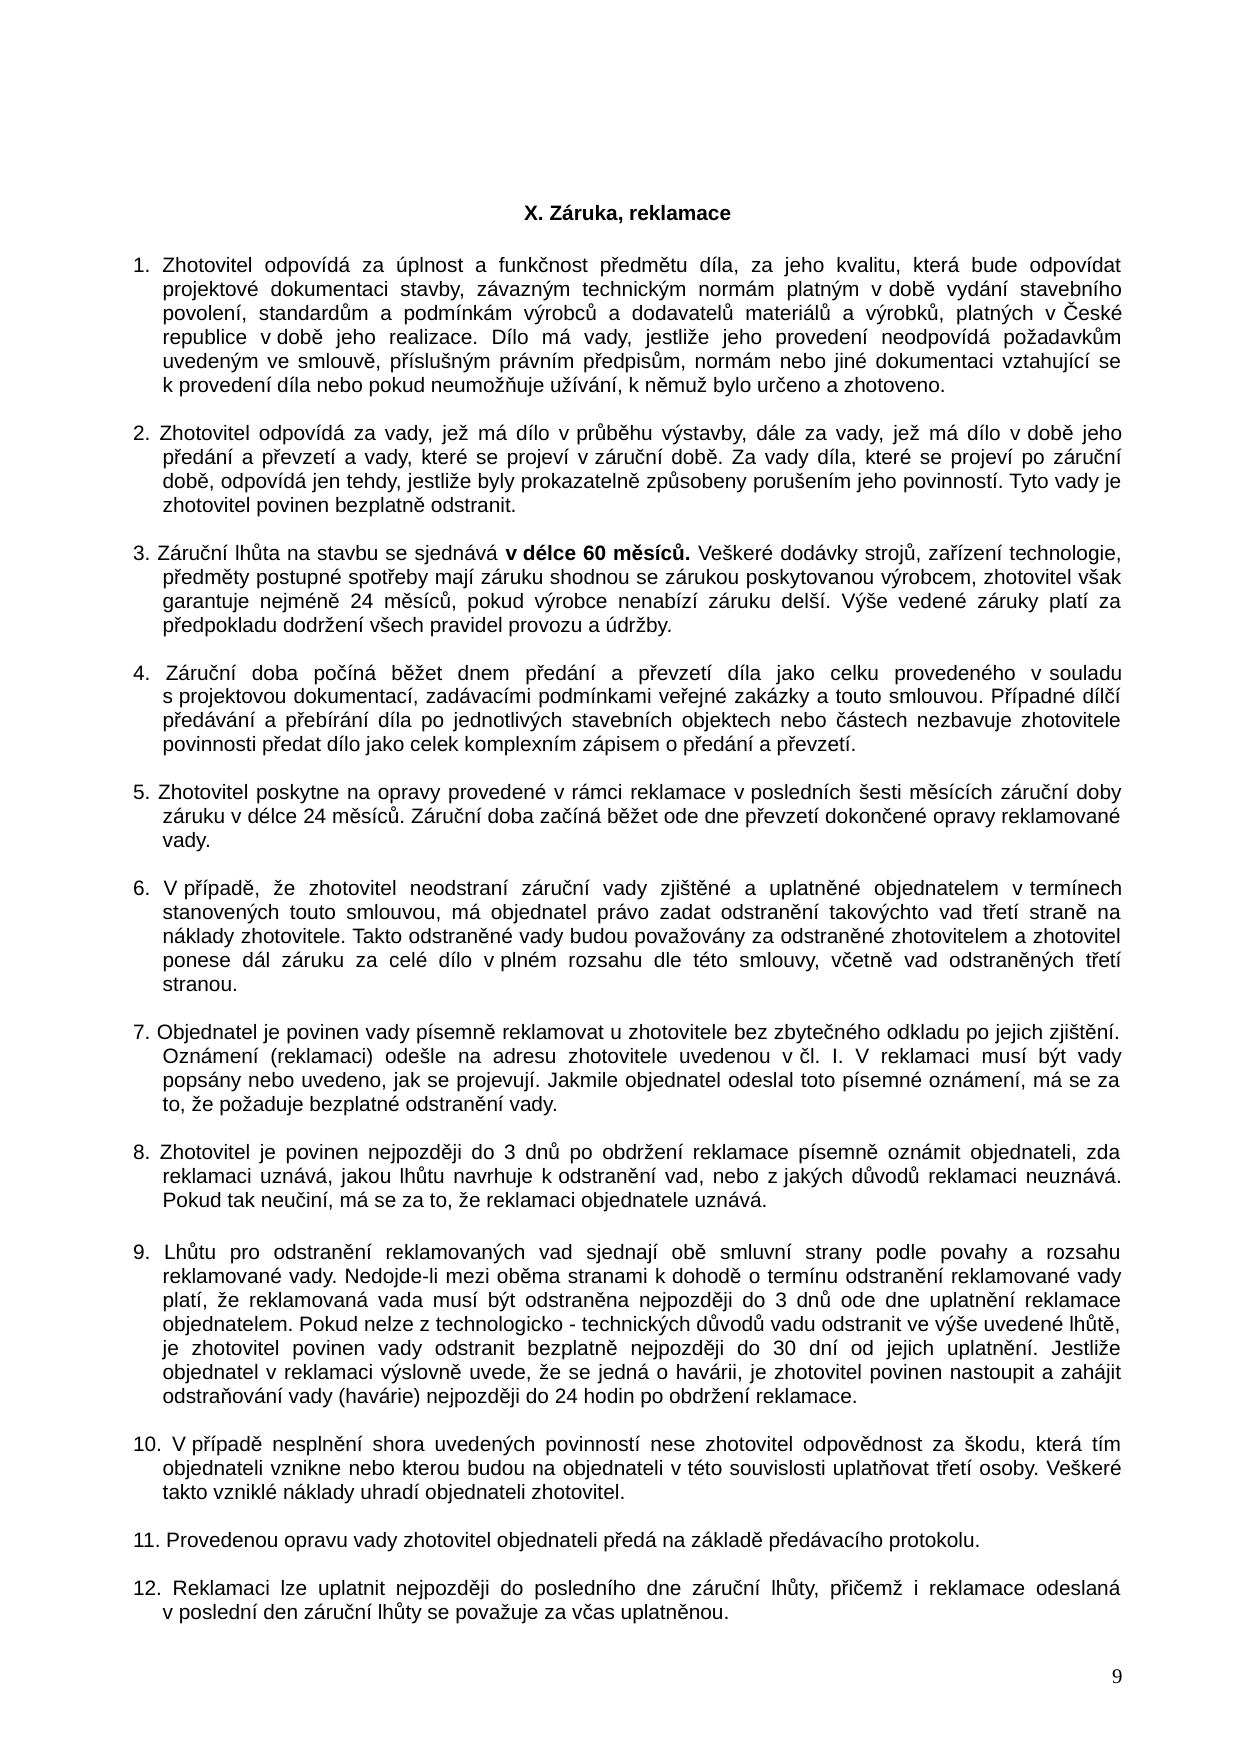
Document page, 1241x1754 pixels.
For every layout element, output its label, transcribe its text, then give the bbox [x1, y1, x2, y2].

text 10. V případě nesplnění shora uvedených povinností nese zhotovitel odpovědnost za škodu, která tím objednateli vznikne nebo kterou budou na objednateli v této souvislosti uplatňovat třetí osoby. Veškeré takto vzniklé náklady uhradí objednateli zhotovitel. [133, 1432, 1122, 1504]
text 7. Objednatel je povinen vady písemně reklamovat u zhotovitele bez zbytečného odkladu po jejich zjištění. Oznámení (reklamaci) odešle na adresu zhotovitele uvedenou v čl. I. V reklamaci musí být vady popsány nebo uvedeno, jak se projevují. Jakmile objednatel odeslal toto písemné oznámení, má se za to, že požaduje bezplatné odstranění vady. [133, 1020, 1122, 1116]
text 5. Zhotovitel poskytne na opravy provedené v rámci reklamace v posledních šesti měsících záruční doby záruku v délce 24 měsíců. Záruční doba začíná běžet ode dne převzetí dokončené opravy reklamované vady. [133, 780, 1122, 852]
text 3. Záruční lhůta na stavbu se sjednává v délce 60 měsíců. Veškeré dodávky strojů, zařízení technologie, předměty postupné spotřeby mají záruku shodnou se zárukou poskytovanou výrobcem, zhotovitel však garantuje nejméně 24 měsíců, pokud výrobce nenabízí záruku delší. Výše vedené záruky platí za předpokladu dodržení všech pravidel provozu a údržby. [133, 541, 1122, 636]
text 12. Reklamaci lze uplatnit nejpozději do posledního dne záruční lhůty, přičemž i reklamace odeslaná v poslední den záruční lhůty se považuje za včas uplatněnou. [133, 1576, 1122, 1623]
text 2. Zhotovitel odpovídá za vady, jež má dílo v průběhu výstavby, dále za vady, jež má dílo v době jeho předání a převzetí a vady, které se projeví v záruční době. Za vady díla, které se projeví po záruční době, odpovídá jen tehdy, jestliže byly prokazatelně způsobeny porušením jeho povinností. Tyto vady je zhotovitel povinen bezplatně odstranit. [133, 421, 1122, 517]
text 6. V případě, že zhotovitel neodstraní záruční vady zjištěné a uplatněné objednatelem v termínech stanovených touto smlouvou, má objednatel právo zadat odstranění takovýchto vad třetí straně na náklady zhotovitele. Takto odstraněné vady budou považovány za odstraněné zhotovitelem a zhotovitel ponese dál záruku za celé dílo v plném rozsahu dle této smlouvy, včetně vad odstraněných třetí stranou. [133, 876, 1122, 996]
text 1. Zhotovitel odpovídá za úplnost a funkčnost předmětu díla, za jeho kvalitu, která bude odpovídat projektové dokumentaci stavby, závazným technickým normám platným v době vydání stavebního povolení, standardům a podmínkám výrobců a dodavatelů materiálů a výrobků, platných v České republice v době jeho realizace. Dílo má vady, jestliže jeho provedení neodpovídá požadavkům uvedeným ve smlouvě, příslušným právním předpisům, normám nebo jiné dokumentaci vztahující se k provedení díla nebo pokud neumožňuje užívání, k němuž bylo určeno a zhotoveno. [133, 253, 1122, 397]
text 9. Lhůtu pro odstranění reklamovaných vad sjednají obě smluvní strany podle povahy a rozsahu reklamované vady. Nedojde-li mezi oběma stranami k dohodě o termínu odstranění reklamované vady platí, že reklamovaná vada musí být odstraněna nejpozději do 3 dnů ode dne uplatnění reklamace objednatelem. Pokud nelze z technologicko - technických důvodů vadu odstranit ve výše uvedené lhůtě, je zhotovitel povinen vady odstranit bezplatně nejpozději do 30 dní od jejich uplatnění. Jestliže objednatel v reklamaci výslovně uvede, že se jedná o havárii, je zhotovitel povinen nastoupit a zahájit odstraňování vady (havárie) nejpozději do 24 hodin po obdržení reklamace. [133, 1240, 1122, 1408]
text 11. Provedenou opravu vady zhotovitel objednateli předá na základě předávacího protokolu. [133, 1528, 1122, 1552]
text 8. Zhotovitel je povinen nejpozději do 3 dnů po obdržení reklamace písemně oznámit objednateli, zda reklamaci uznává, jakou lhůtu navrhuje k odstranění vad, nebo z jakých důvodů reklamaci neuznává. Pokud tak neučiní, má se za to, že reklamaci objednatele uznává. [133, 1139, 1122, 1211]
text 4. Záruční doba počíná běžet dnem předání a převzetí díla jako celku provedeného v souladu s projektovou dokumentací, zadávacími podmínkami veřejné zakázky a touto smlouvou. Případné dílčí předávání a přebírání díla po jednotlivých stavebních objektech nebo částech nezbavuje zhotovitele povinnosti předat dílo jako celek komplexním zápisem o předání a převzetí. [133, 660, 1122, 756]
text X. Záruka, reklamace [133, 200, 1122, 224]
